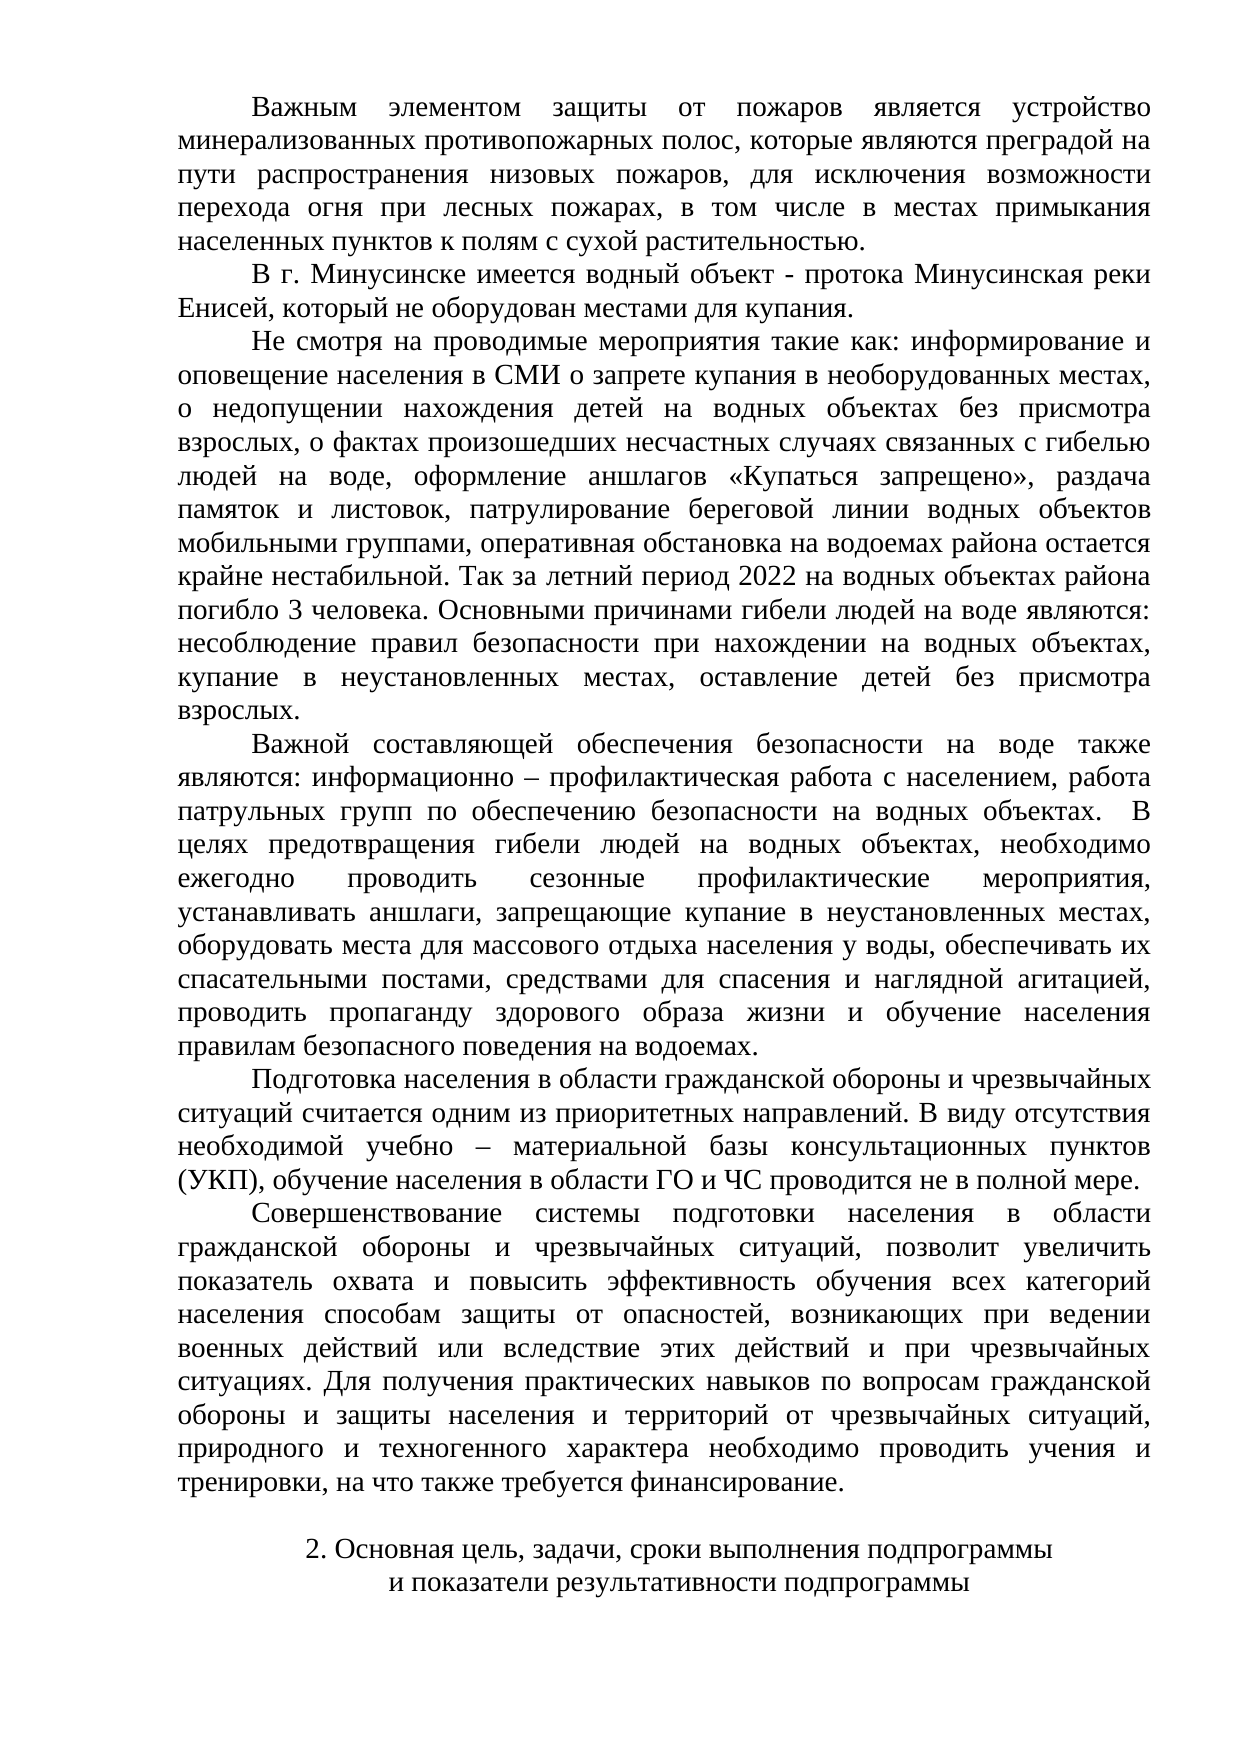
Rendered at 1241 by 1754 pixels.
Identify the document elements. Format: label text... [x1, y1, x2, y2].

text В г. Минусинске имеется водный объект - протока Минусинская реки Енисей, который не оборудован местами для купания. [177, 256, 1152, 323]
text Подготовка населения в области гражданской обороны и чрезвычайных ситуаций считается одним из приоритетных направлений. В виду отсутствия необходимой учебно – материальной базы консультационных пунктов (УКП), обучение населения в области ГО и ЧС проводится не в полной мере. [177, 1061, 1152, 1196]
text и показатели результативности подпрограммы [207, 1564, 1152, 1598]
text 2. Основная цель, задачи, сроки выполнения подпрограммы [207, 1531, 1152, 1564]
text Важным элементом защиты от пожаров является устройство минерализованных противопожарных полос, которые являются преградой на пути распространения низовых пожаров, для исключения возможности перехода огня при лесных пожарах, в том числе в местах примыкания населенных пунктов к полям с сухой растительностью. [177, 89, 1152, 256]
text Важной составляющей обеспечения безопасности на воде также являются: информационно – профилактическая работа с населением, работа патрульных групп по обеспечению безопасности на водных объектах. В целях предотвращения гибели людей на водных объектах, необходимо ежегодно проводить сезонные профилактические мероприятия, устанавливать аншлаги, запрещающие купание в неустановленных местах, оборудовать места для массового отдыха населения у воды, обеспечивать их спасательными постами, средствами для спасения и наглядной агитацией, проводить пропаганду здорового образа жизни и обучение населения правилам безопасного поведения на водоемах. [177, 726, 1152, 1061]
text Не смотря на проводимые мероприятия такие как: информирование и оповещение населения в СМИ о запрете купания в необорудованных местах, о недопущении нахождения детей на водных объектах без присмотра взрослых, о фактах произошедших несчастных случаях связанных с гибелью людей на воде, оформление аншлагов «Купаться запрещено», раздача памяток и листовок, патрулирование береговой линии водных объектов мобильными группами, оперативная обстановка на водоемах района остается крайне нестабильной. Так за летний период 2022 на водных объектах района погибло 3 человека. Основными причинами гибели людей на воде являются: несоблюдение правил безопасности при нахождении на водных объектах, купание в неустановленных местах, оставление детей без присмотра взрослых. [177, 323, 1152, 726]
text Совершенствование системы подготовки населения в области гражданской обороны и чрезвычайных ситуаций, позволит увеличить показатель охвата и повысить эффективность обучения всех категорий населения способам защиты от опасностей, возникающих при ведении военных действий или вследствие этих действий и при чрезвычайных ситуациях. Для получения практических навыков по вопросам гражданской обороны и защиты населения и территорий от чрезвычайных ситуаций, природного и техногенного характера необходимо проводить учения и тренировки, на что также требуется финансирование. [177, 1196, 1152, 1497]
